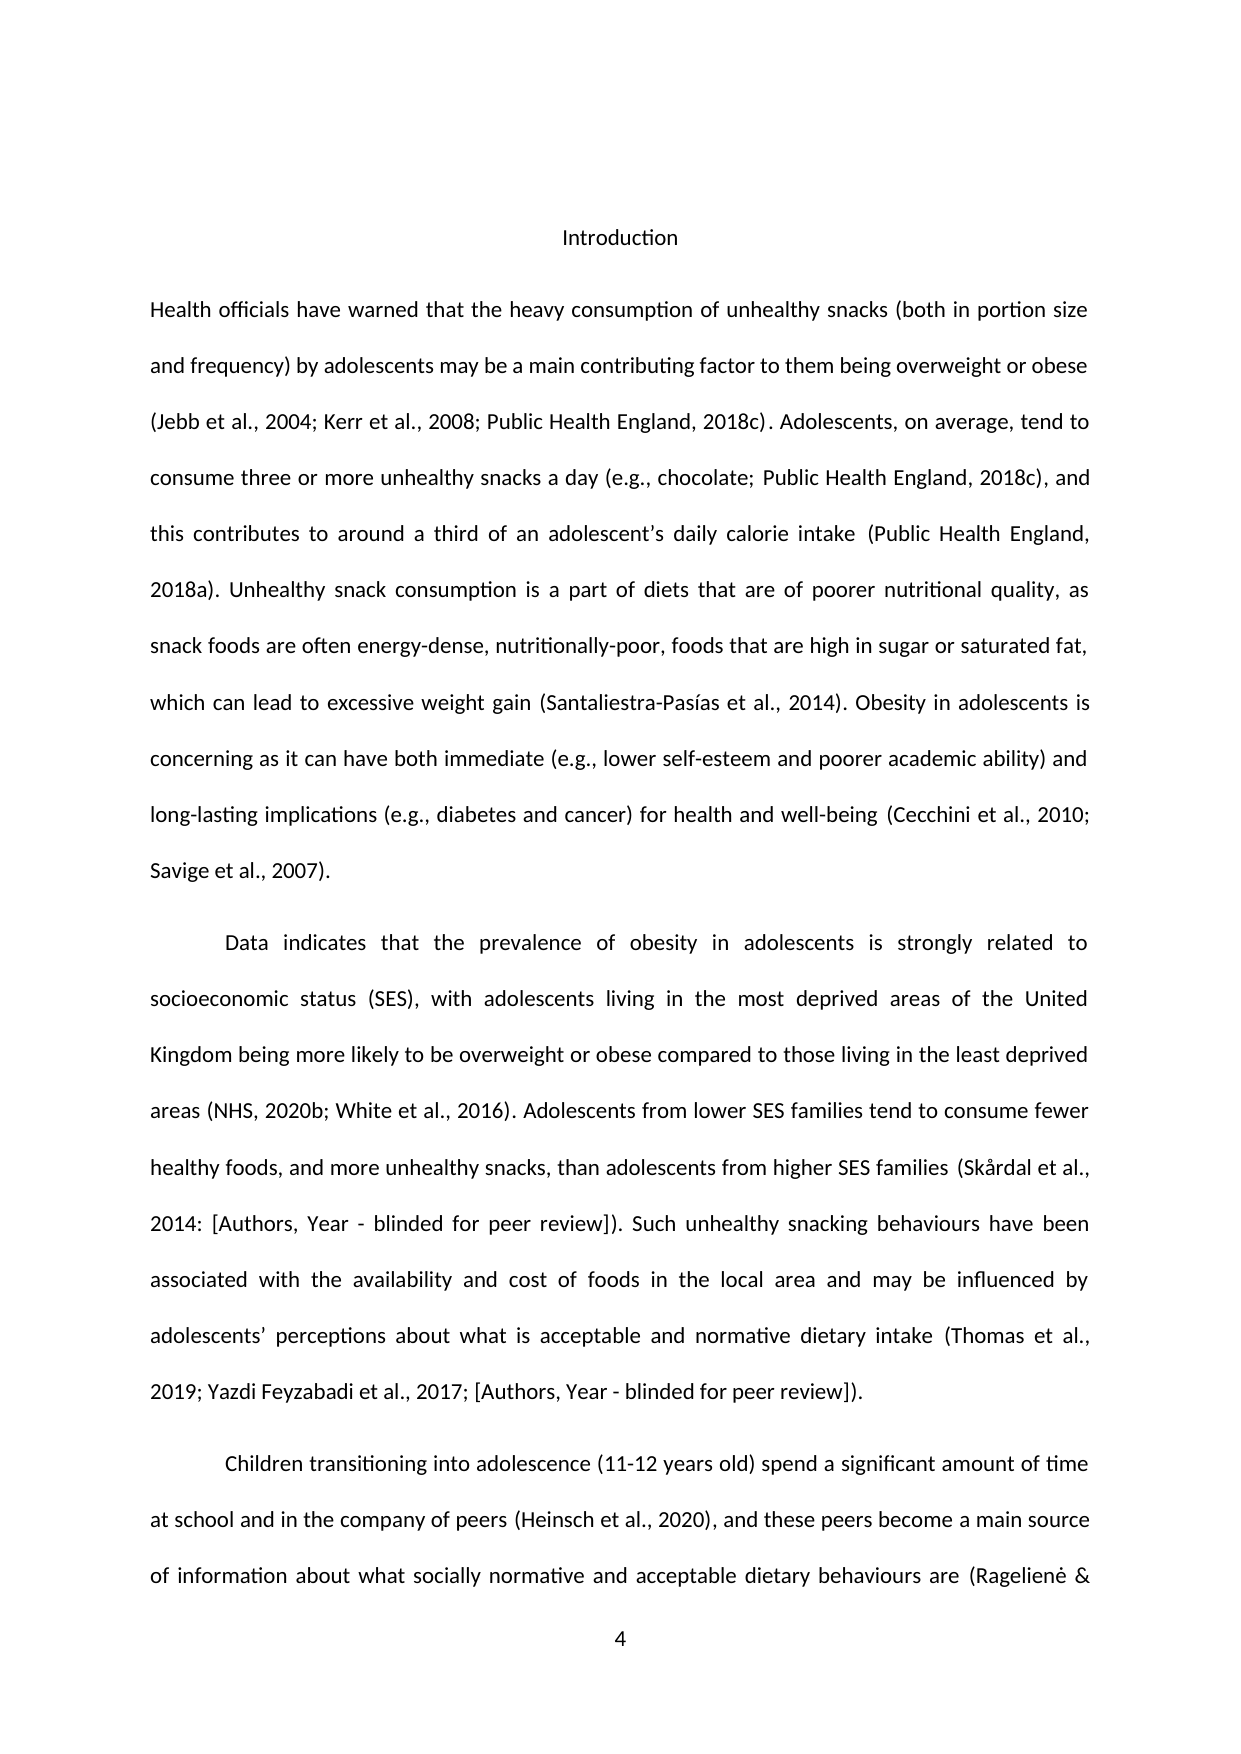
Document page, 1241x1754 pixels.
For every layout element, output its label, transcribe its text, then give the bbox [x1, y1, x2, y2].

text Data indicates that the prevalence of obesity in adolescents is strongly related to socioeconomic status (SES), with adolescents living in the most deprived areas of the United Kingdom being more likely to be overweight or obese compared to those living in the least deprived areas (NHS, 2020b; White et al., 2016). Adolescents from lower SES families tend to consume fewer healthy foods, and more unhealthy snacks, than adolescents from higher SES families (Skårdal et al., 2014: [Authors, Year - blinded for peer review]). Such unhealthy snacking behaviours have been associated with the availability and cost of foods in the local area and may be influenced by adolescents’ perceptions about what is acceptable and normative dietary intake (Thomas et al., 2019; Yazdi Feyzabadi et al., 2017; [Authors, Year - blinded for peer review]). [150, 928, 1090, 1405]
text Introduction [150, 223, 1090, 251]
text Health officials have warned that the heavy consumption of unhealthy snacks (both in portion size and frequency) by adolescents may be a main contributing factor to them being overweight or obese (Jebb et al., 2004; Kerr et al., 2008; Public Health England, 2018c). Adolescents, on average, tend to consume three or more unhealthy snacks a day (e.g., chocolate; Public Health England, 2018c), and this contributes to around a third of an adolescent’s daily calorie intake (Public Health England, 2018a). Unhealthy snack consumption is a part of diets that are of poorer nutritional quality, as snack foods are often energy-dense, nutritionally-poor, foods that are high in sugar or saturated fat, which can lead to excessive weight gain (Santaliestra-Pasías et al., 2014). Obesity in adolescents is concerning as it can have both immediate (e.g., lower self-esteem and poorer academic ability) and long-lasting implications (e.g., diabetes and cancer) for health and well-being (Cecchini et al., 2010; Savige et al., 2007). [150, 295, 1090, 884]
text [150, 1449, 1090, 1562]
